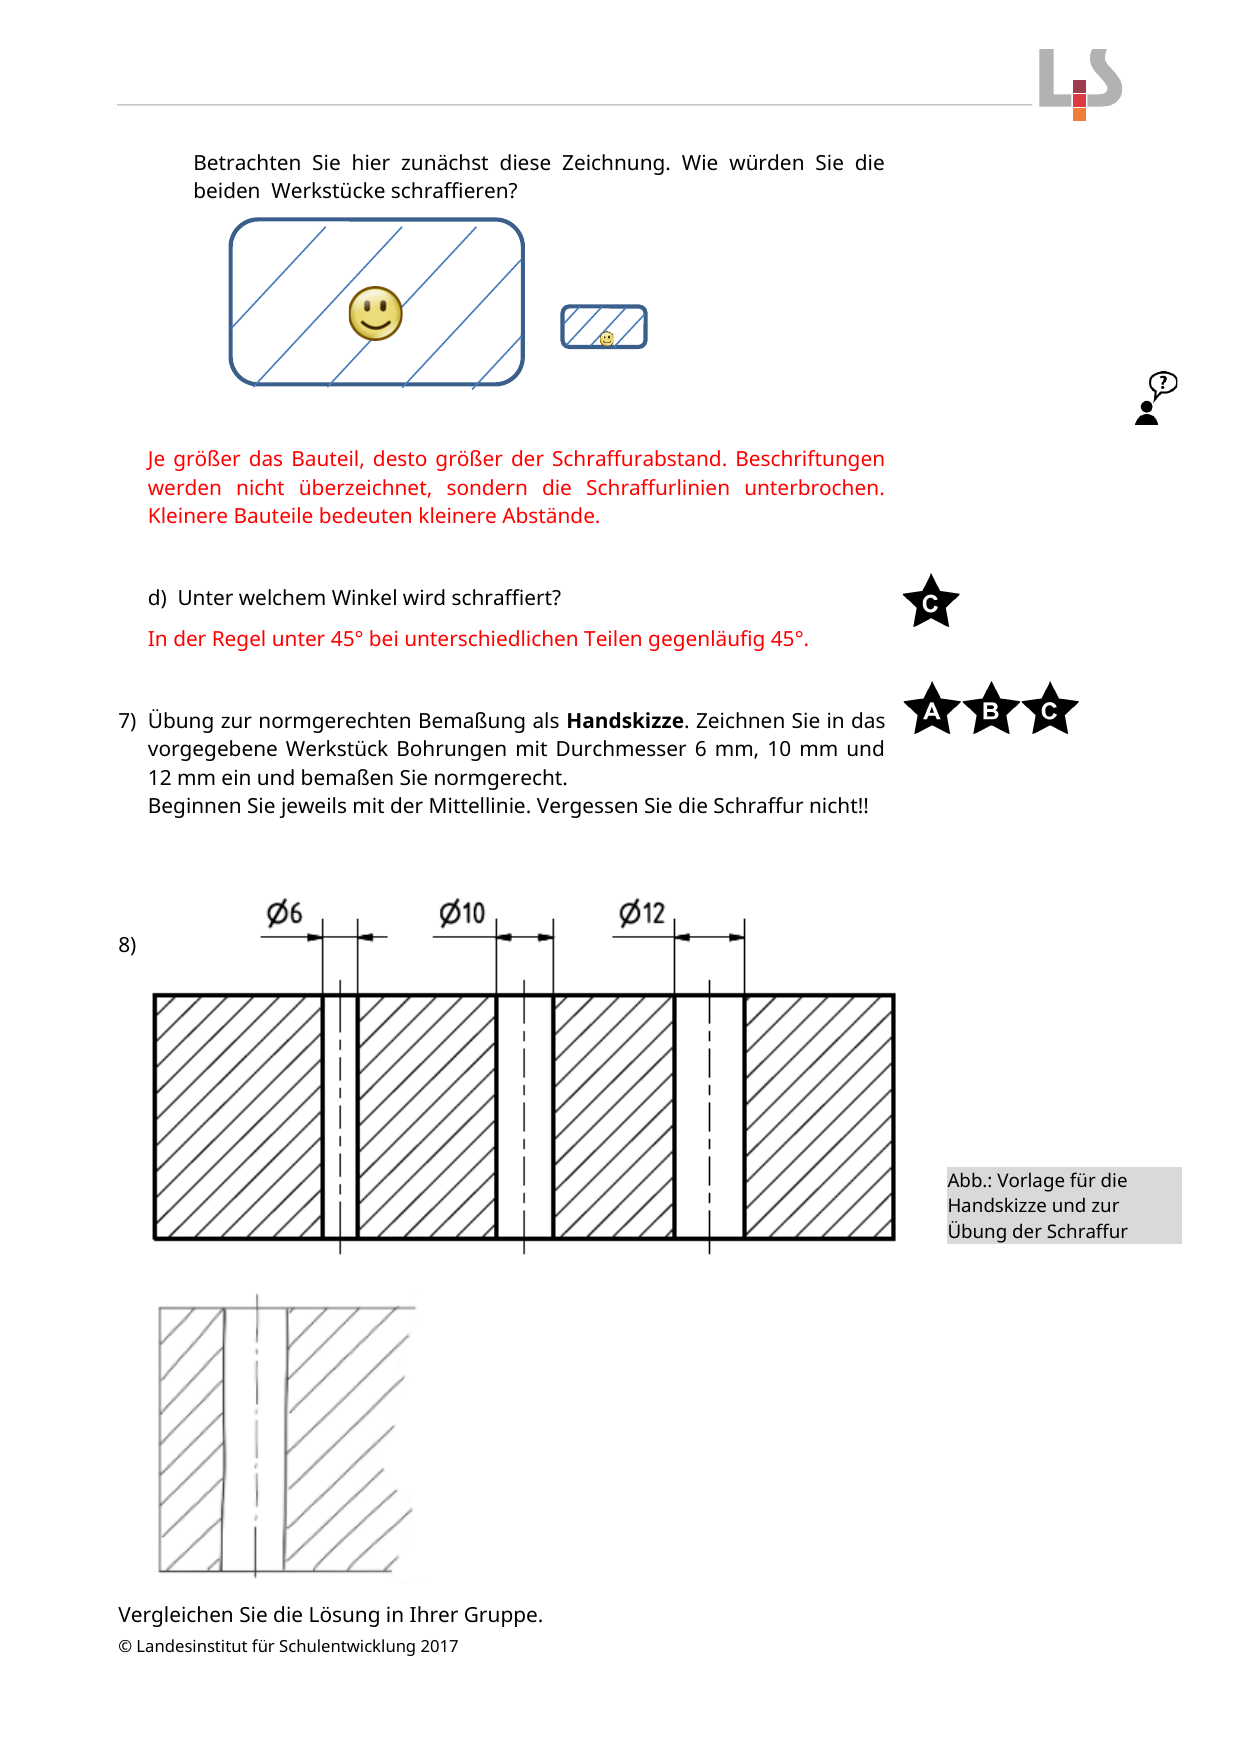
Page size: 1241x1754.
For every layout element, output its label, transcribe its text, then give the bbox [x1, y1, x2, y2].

text Beginnen Sie jeweils mit der Mittellinie. Vergessen Sie die Schraffur nicht!! [148, 791, 886, 820]
list Betrachten Sie hier zunächst diese Zeichnung. Wie würden Sie die beiden Werkstücke schraffieren? [193, 148, 886, 204]
picture [902, 573, 960, 627]
text Je größer das Bauteil, desto größer der Schraffurabstand. Beschriftungen werden nicht überzeichnet, sondern die Schraffurlinien unterbrochen. Kleinere Bauteile bedeuten kleinere Abstände. [148, 444, 886, 530]
text In der Regel unter 45° bei unterschiedlichen Teilen gegenläufig 45°. [148, 624, 886, 653]
text Unter welchem Winkel wird schraffiert? [148, 583, 886, 612]
text Übung zur normgerechten Bemaßung als Handskizze. Zeichnen Sie in das vorgegebene Werkstück Bohrungen mit Durchmesser 6 mm, 10 mm und 12 mm ein und bemaßen Sie normgerecht. [118, 706, 886, 791]
text Abb.: Vorlage für die Handskizze und zur Übung der Schraffur [947, 1167, 1182, 1244]
picture [962, 681, 1079, 734]
picture [348, 286, 403, 341]
picture [600, 331, 614, 346]
picture [1135, 371, 1178, 425]
picture [147, 881, 963, 1584]
picture [903, 681, 961, 734]
